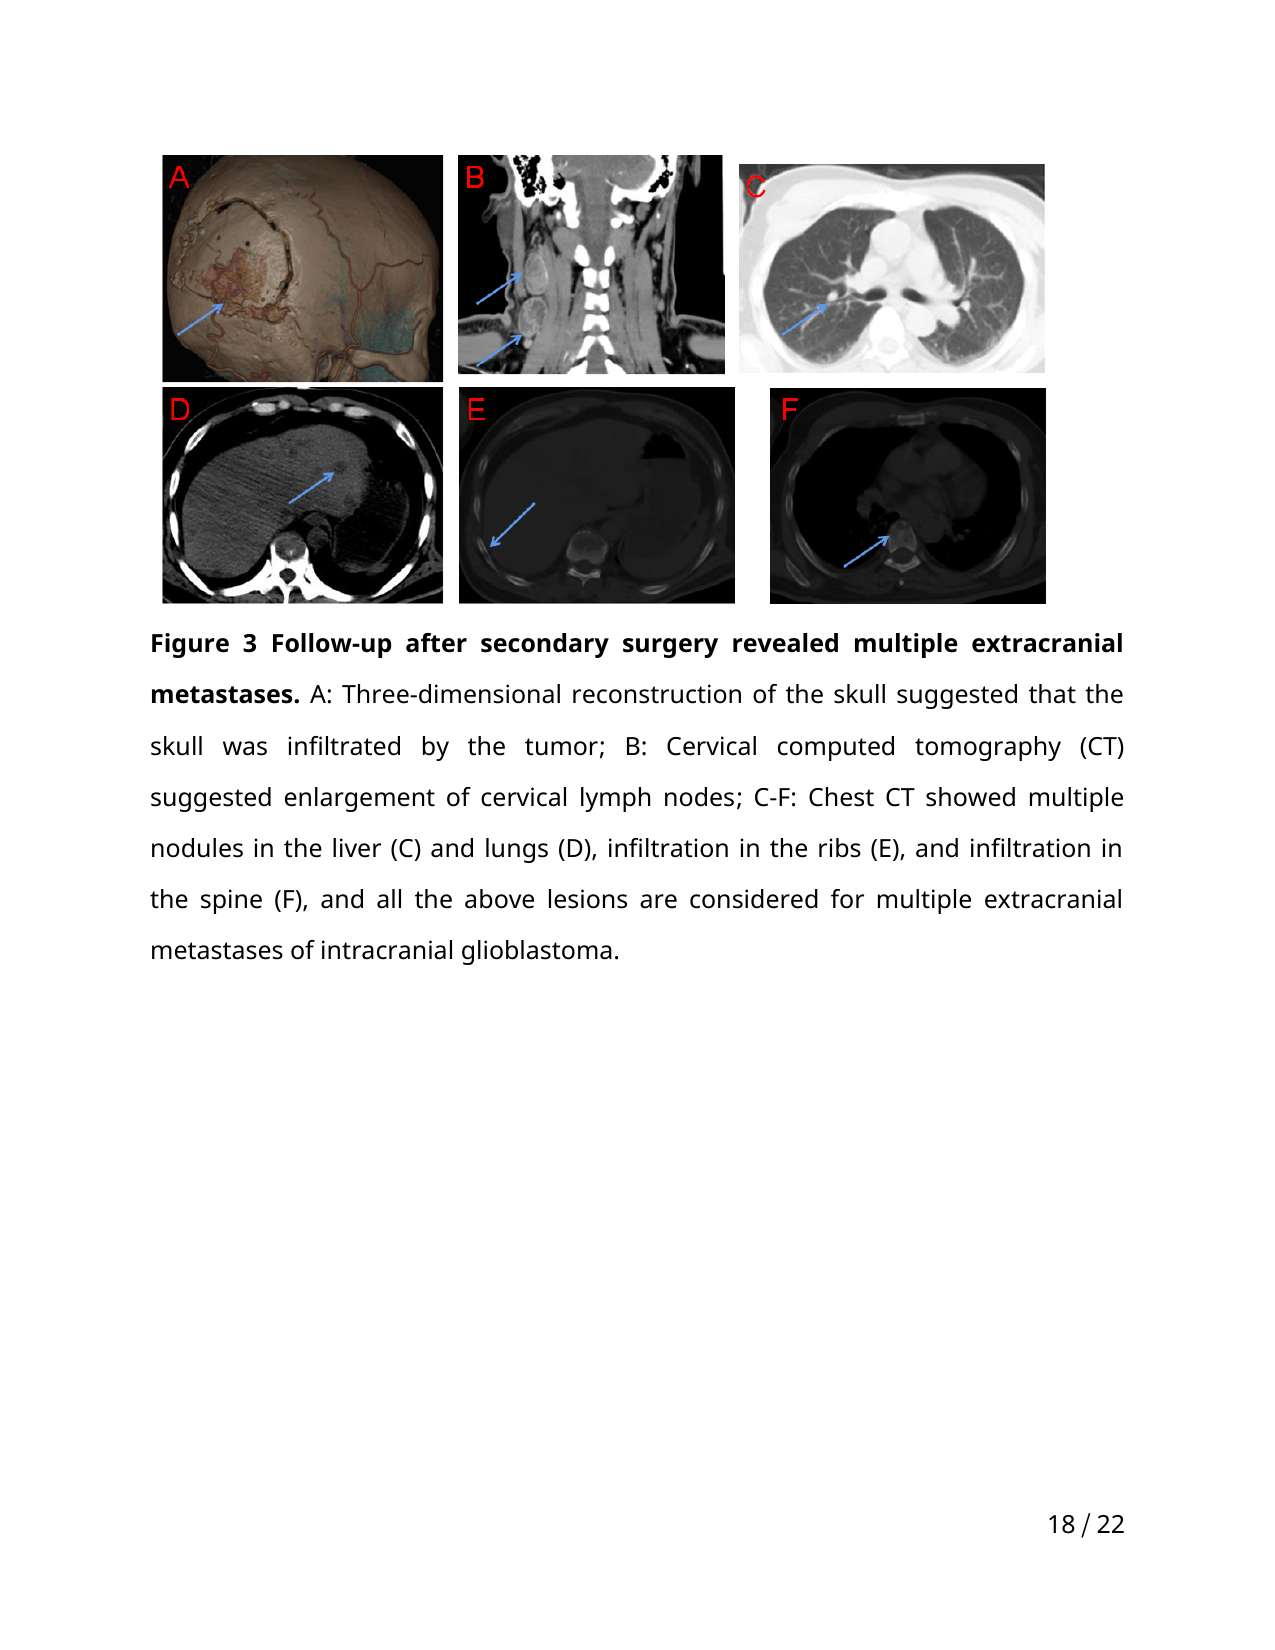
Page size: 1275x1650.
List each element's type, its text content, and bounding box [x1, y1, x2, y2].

text Figure 3 Follow-up after secondary surgery revealed multiple extracranial metastases. A: Three-dimensional reconstruction of the skull suggested that the skull was infiltrated by the tumor; B: Cervical computed tomography (CT) suggested enlargement of cervical lymph nodes; C-F: Chest CT showed multiple nodules in the liver (C) and lungs (D), infiltration in the ribs (E), and infiltration in the spine (F), and all the above lesions are considered for multiple extracranial metastases of intracranial glioblastoma. [150, 626, 1125, 966]
picture [150, 150, 1050, 612]
